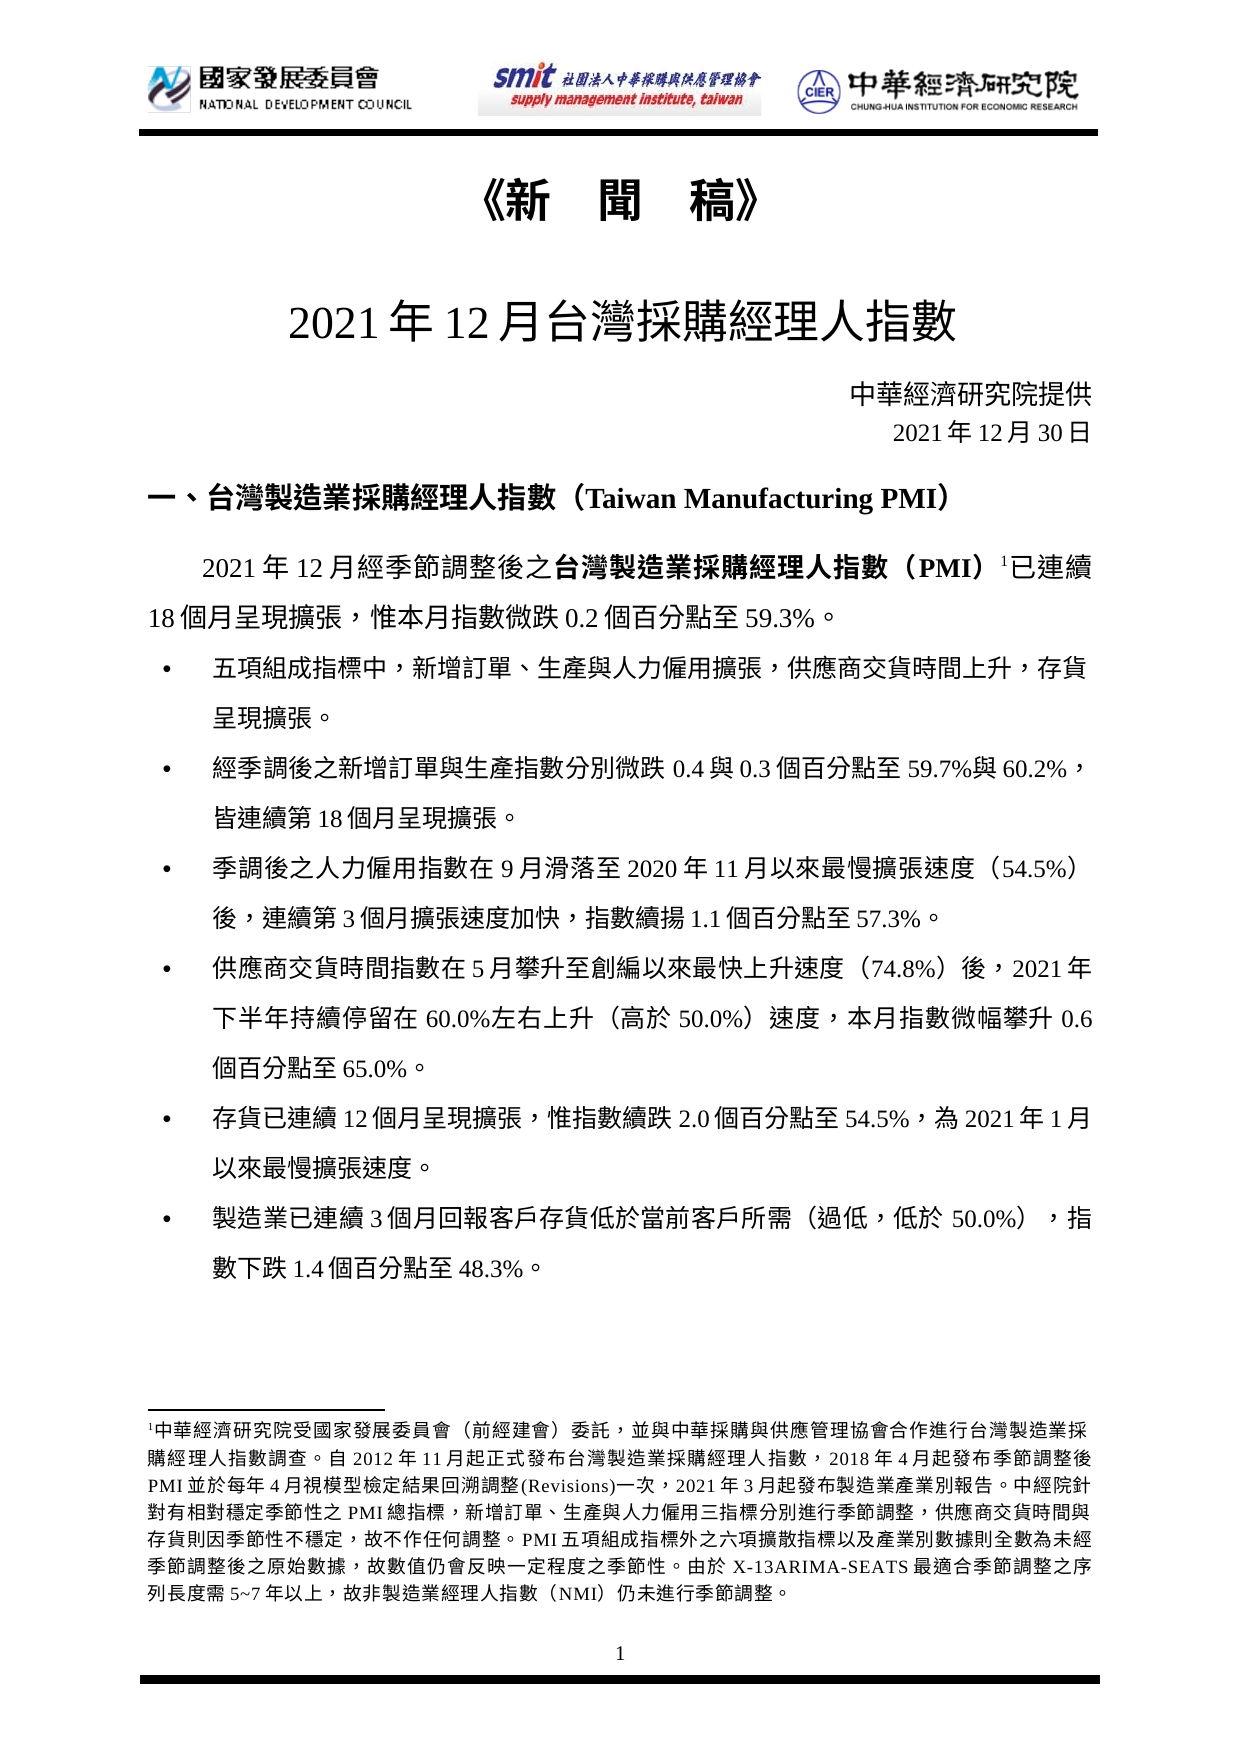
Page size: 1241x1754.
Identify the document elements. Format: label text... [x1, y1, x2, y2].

text 2021年12月經季節調整後之台灣製造業採購經理人指數（PMI）已連續18個月呈現擴張，惟本月指數微跌0.2個百分點至59.3%。 [148, 537, 1092, 637]
text 《新 聞 稿》 [148, 160, 1092, 235]
list 供應商交貨時間指數在5月攀升至創編以來最快上升速度（74.8%）後，2021年下半年持續停留在60.0%左右上升（高於50.0%）速度，本月指數微幅攀升0.6個百分點至65.0%。 [162, 937, 1092, 1087]
list 五項組成指標中，新增訂單、生產與人力僱用擴張，供應商交貨時間上升，存貨呈現擴張。 [162, 637, 1092, 737]
text 中華經濟研究院提供 [148, 368, 1092, 412]
text 2021年12月台灣採購經理人指數 [148, 281, 1097, 356]
list 存貨已連續12個月呈現擴張，惟指數續跌2.0個百分點至54.5%，為2021年1月以來最慢擴張速度。 [162, 1087, 1092, 1187]
text 一、台灣製造業採購經理人指數（Taiwan Manufacturing PMI） [148, 468, 1092, 518]
list 製造業已連續3個月回報客戶存貨低於當前客戶所需（過低，低於50.0%），指數下跌1.4個百分點至48.3%。 [162, 1187, 1092, 1287]
list 季調後之人力僱用指數在9月滑落至2020年11月以來最慢擴張速度（54.5%）後，連續第3個月擴張速度加快，指數續揚1.1個百分點至57.3%。 [162, 837, 1092, 937]
picture [783, 53, 1092, 131]
picture [477, 60, 762, 116]
list 經季調後之新增訂單與生產指數分別微跌0.4與0.3個百分點至59.7%與60.2%，皆連續第18個月呈現擴張。 [162, 737, 1092, 837]
text 2021年12月30日 [148, 412, 1092, 449]
picture [147, 55, 437, 130]
